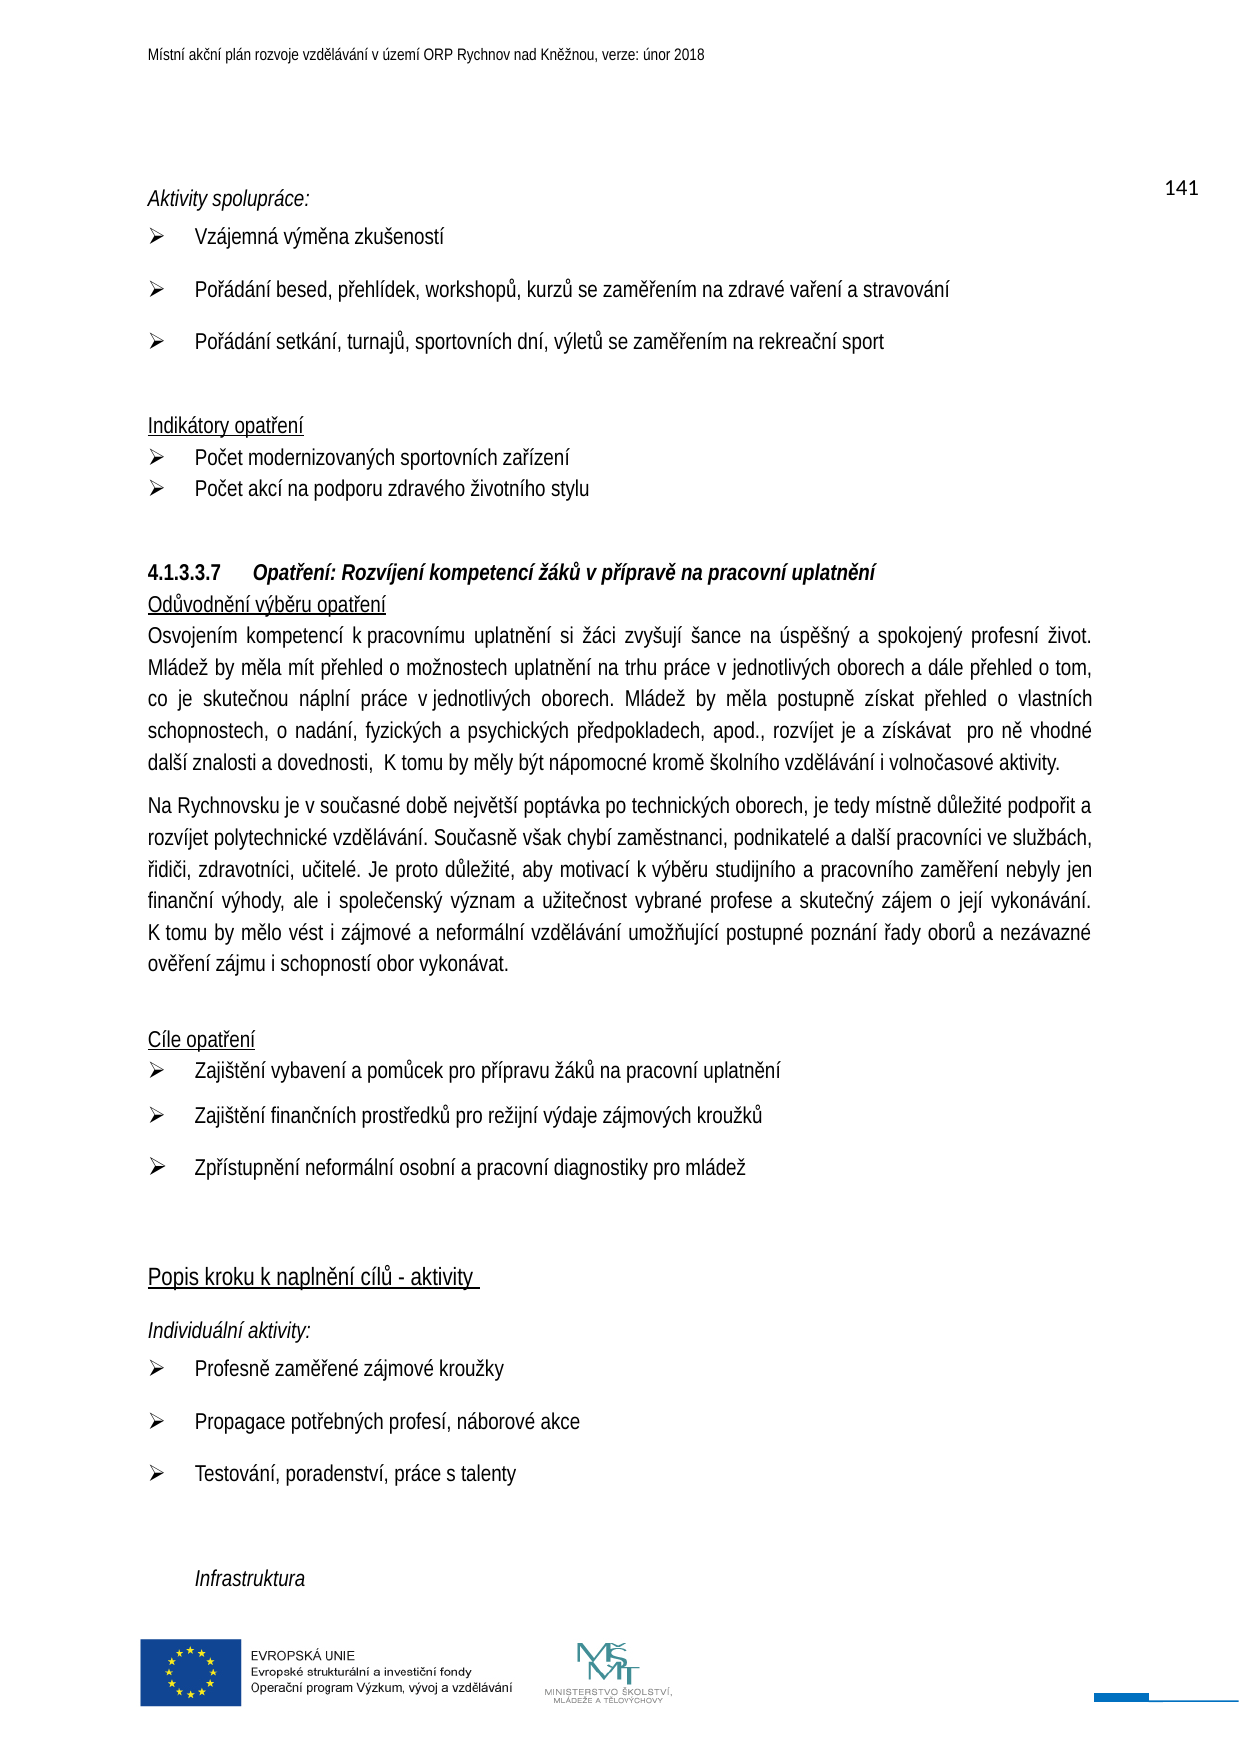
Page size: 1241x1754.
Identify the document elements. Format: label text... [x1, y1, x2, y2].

list Pořádání besed, přehlídek, workshopů, kurzů se zaměřením na zdravé vaření a stravování [148, 276, 1093, 302]
list Testování, poradenství, práce s talenty [148, 1460, 1093, 1486]
list Profesně zaměřené zájmové kroužky [148, 1355, 1093, 1382]
text Popis kroku k naplnění cílů - aktivity [148, 1262, 1093, 1291]
text Cíle opatření [148, 1026, 1093, 1052]
list Vzájemná výměna zkušeností [148, 223, 1093, 249]
list Zajištění finančních prostředků pro režijní výdaje zájmových kroužků [148, 1102, 1093, 1128]
text Na Rychnovsku je v současné době největší poptávka po technických oborech, je tedy místně důležité podpořit a rozvíjet polytechnické vzdělávání. Současně však chybí zaměstnanci, podnikatelé a další pracovníci ve službách, řidiči, zdravotníci, učitelé. Je proto důležité, aby motivací k výběru studijního a pracovního zaměření nebyly jen finanční výhody, ale i společenský význam a užitečnost vybrané profese a skutečný zájem o její vykonávání. K tomu by mělo vést i zájmové a neformální vzdělávání umožňující postupné poznání řady oborů a nezávazné ověření zájmu i schopností obor vykonávat. [148, 792, 1093, 977]
text Aktivity spolupráce: [148, 185, 1093, 212]
list Počet modernizovaných sportovních zařízení [148, 443, 1093, 470]
list Zpřístupnění neformální osobní a pracovní diagnostiky pro mládež [148, 1154, 1093, 1181]
list Zajištění vybavení a pomůcek pro přípravu žáků na pracovní uplatnění [148, 1057, 1093, 1084]
text Individuální aktivity: [148, 1317, 1093, 1344]
text Odůvodnění výběru opatření [148, 591, 1093, 617]
text Infrastruktura [148, 1565, 1093, 1591]
list Počet akcí na podporu zdravého životního stylu [148, 475, 1093, 501]
text Indikátory opatření [148, 412, 1093, 438]
picture [104, 1606, 700, 1739]
subtitle Opatření: Rozvíjení kompetencí žáků v přípravě na pracovní uplatnění [148, 559, 1093, 585]
list Pořádání setkání, turnajů, sportovních dní, výletů se zaměřením na rekreační sport [148, 328, 1093, 354]
text Osvojením kompetencí k pracovnímu uplatnění si žáci zvyšují šance na úspěšný a spokojený profesní život. Mládež by měla mít přehled o možnostech uplatnění na trhu práce v jednotlivých oborech a dále přehled o tom, co je skutečnou náplní práce v jednotlivých oborech. Mládež by měla postupně získat přehled o vlastních schopnostech, o nadání, fyzických a psychických předpokladech, apod., rozvíjet je a získávat pro ně vhodné další znalosti a dovednosti, K tomu by měly být nápomocné kromě školního vzdělávání i volnočasové aktivity. [148, 622, 1093, 775]
list Propagace potřebných profesí, náborové akce [148, 1408, 1093, 1434]
